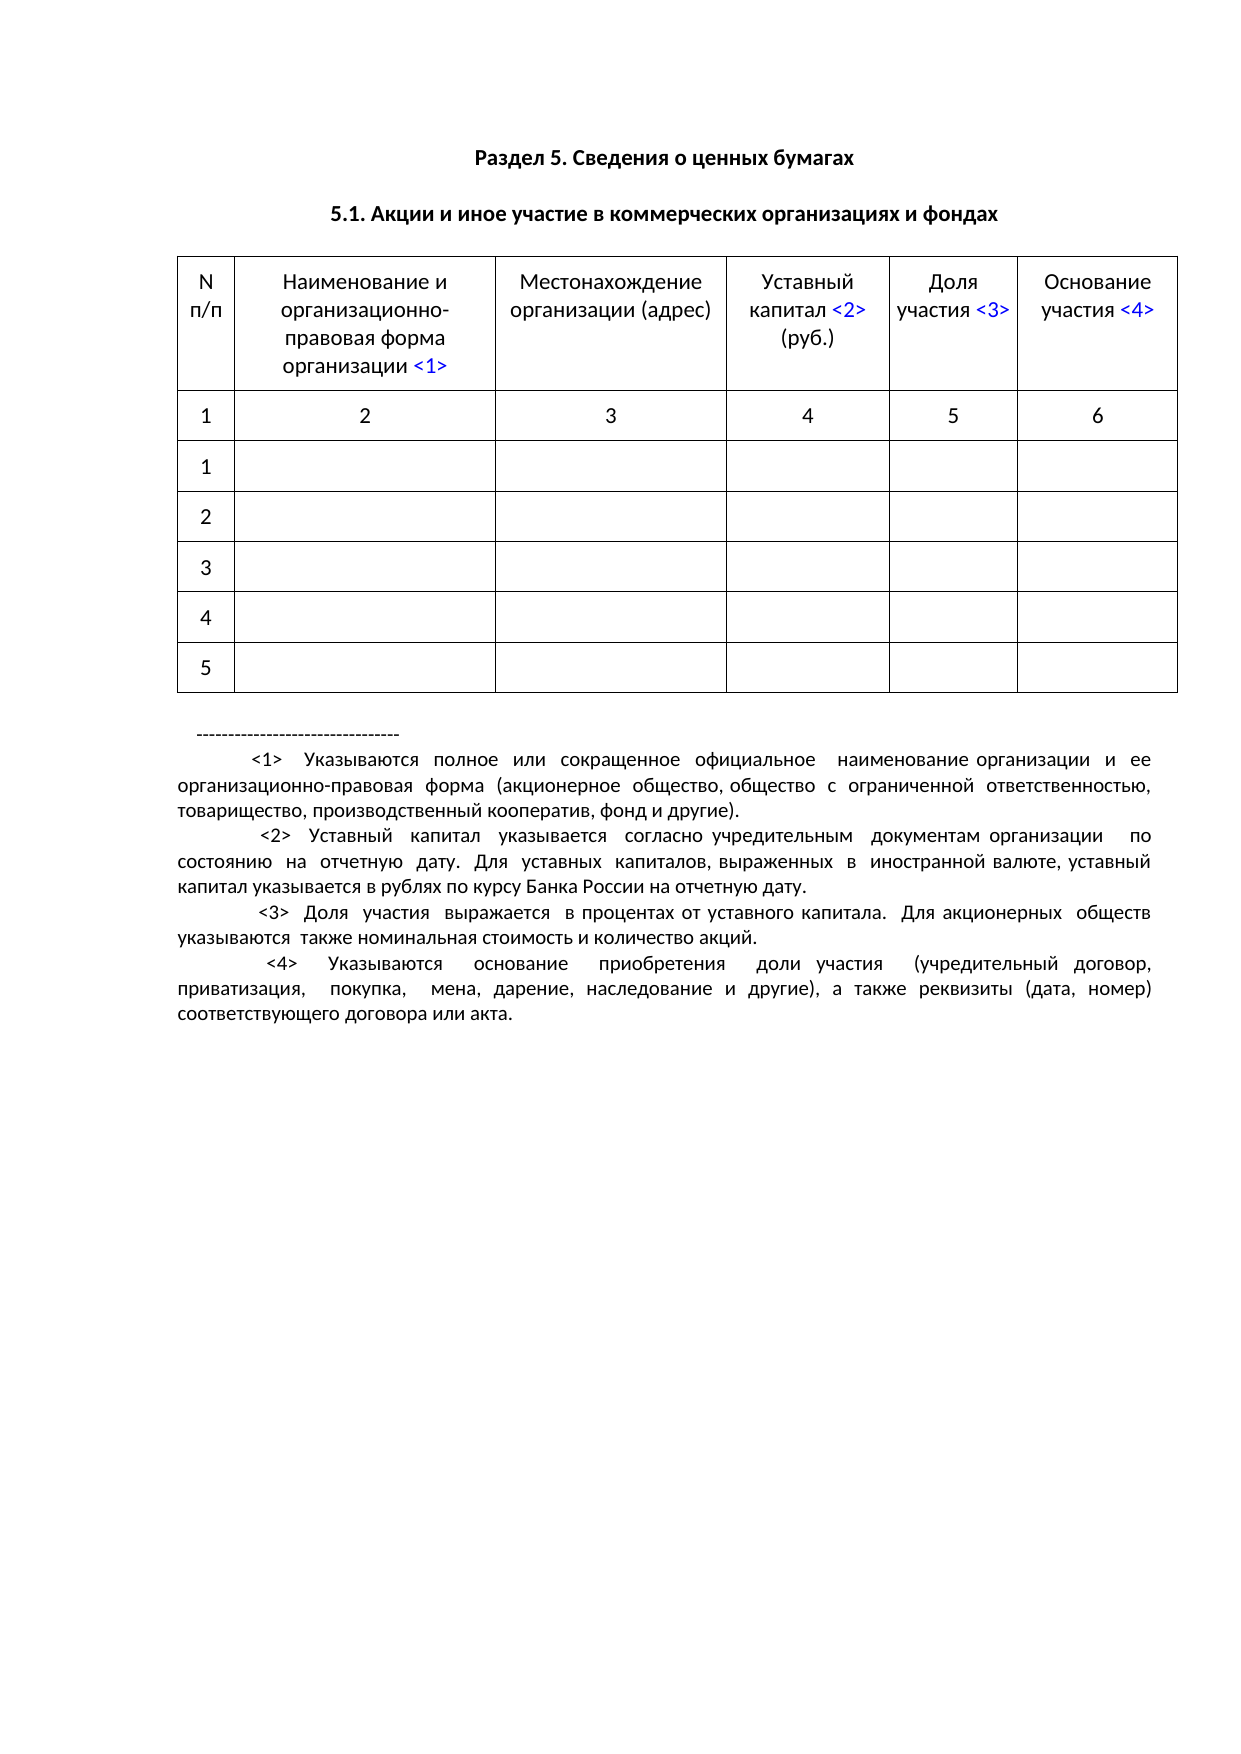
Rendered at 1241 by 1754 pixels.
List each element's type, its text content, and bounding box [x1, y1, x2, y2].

table_cell 4 [178, 592, 234, 642]
table_cell [496, 492, 726, 541]
text <1> Указываются полное или сокращенное официальное наименование организации и ее организационно-правовая форма (акционерное общество, общество с ограниченной ответственностью, товарищество, производственный кооператив, фонд и другие). [177, 746, 1152, 823]
table_cell [1018, 542, 1177, 591]
table_cell 3 [496, 391, 726, 440]
table_cell [727, 643, 889, 692]
table_cell [727, 542, 889, 591]
table_cell [1018, 592, 1177, 642]
text -------------------------------- [177, 721, 1152, 746]
table_cell [727, 592, 889, 642]
table_cell [235, 592, 495, 642]
table_cell [890, 592, 1017, 642]
table_cell [890, 441, 1017, 491]
table_cell [496, 542, 726, 591]
table_cell [496, 441, 726, 491]
table_cell [496, 592, 726, 642]
table_cell 5 [890, 391, 1017, 440]
text <3> Доля участия выражается в процентах от уставного капитала. Для акционерных обществ указываются также номинальная стоимость и количество акций. [177, 899, 1152, 950]
table_cell 1 [178, 441, 234, 491]
table_cell [727, 441, 889, 491]
table_cell [890, 542, 1017, 591]
table_cell [727, 492, 889, 541]
table_cell 1 [178, 391, 234, 440]
table_cell [1018, 441, 1177, 491]
text <4> Указываются основание приобретения доли участия (учредительный договор, приватизация, покупка, мена, дарение, наследование и другие), а также реквизиты (дата, номер) соответствующего договора или акта. [177, 950, 1152, 1026]
table_cell 6 [1018, 391, 1177, 440]
table_cell [890, 643, 1017, 692]
table_cell [890, 492, 1017, 541]
table_cell [1018, 492, 1177, 541]
table_header Уставный капитал <2> (руб.) [727, 257, 889, 390]
table_cell [235, 441, 495, 491]
table_cell 2 [235, 391, 495, 440]
table_header N п/п [178, 257, 234, 390]
text 5.1. Акции и иное участие в коммерческих организациях и фондах [177, 199, 1152, 228]
table_cell 4 [727, 391, 889, 440]
table_header Основание участия <4> [1018, 257, 1177, 390]
table_header Местонахождение организации (адрес) [496, 257, 726, 390]
table_header Наименование и организационно-правовая форма организации <1> [235, 257, 495, 390]
table_cell [235, 492, 495, 541]
table_cell [235, 542, 495, 591]
table_cell [1018, 643, 1177, 692]
text Раздел 5. Сведения о ценных бумагах [177, 143, 1152, 172]
text <2> Уставный капитал указывается согласно учредительным документам организации по состоянию на отчетную дату. Для уставных капиталов, выраженных в иностранной валюте, уставный капитал указывается в рублях по курсу Банка России на отчетную дату. [177, 823, 1152, 899]
table_cell 5 [178, 643, 234, 692]
table_cell 3 [178, 542, 234, 591]
table_cell 2 [178, 492, 234, 541]
table_header Доля участия <3> [890, 257, 1017, 390]
table_cell [235, 643, 495, 692]
table_cell [496, 643, 726, 692]
